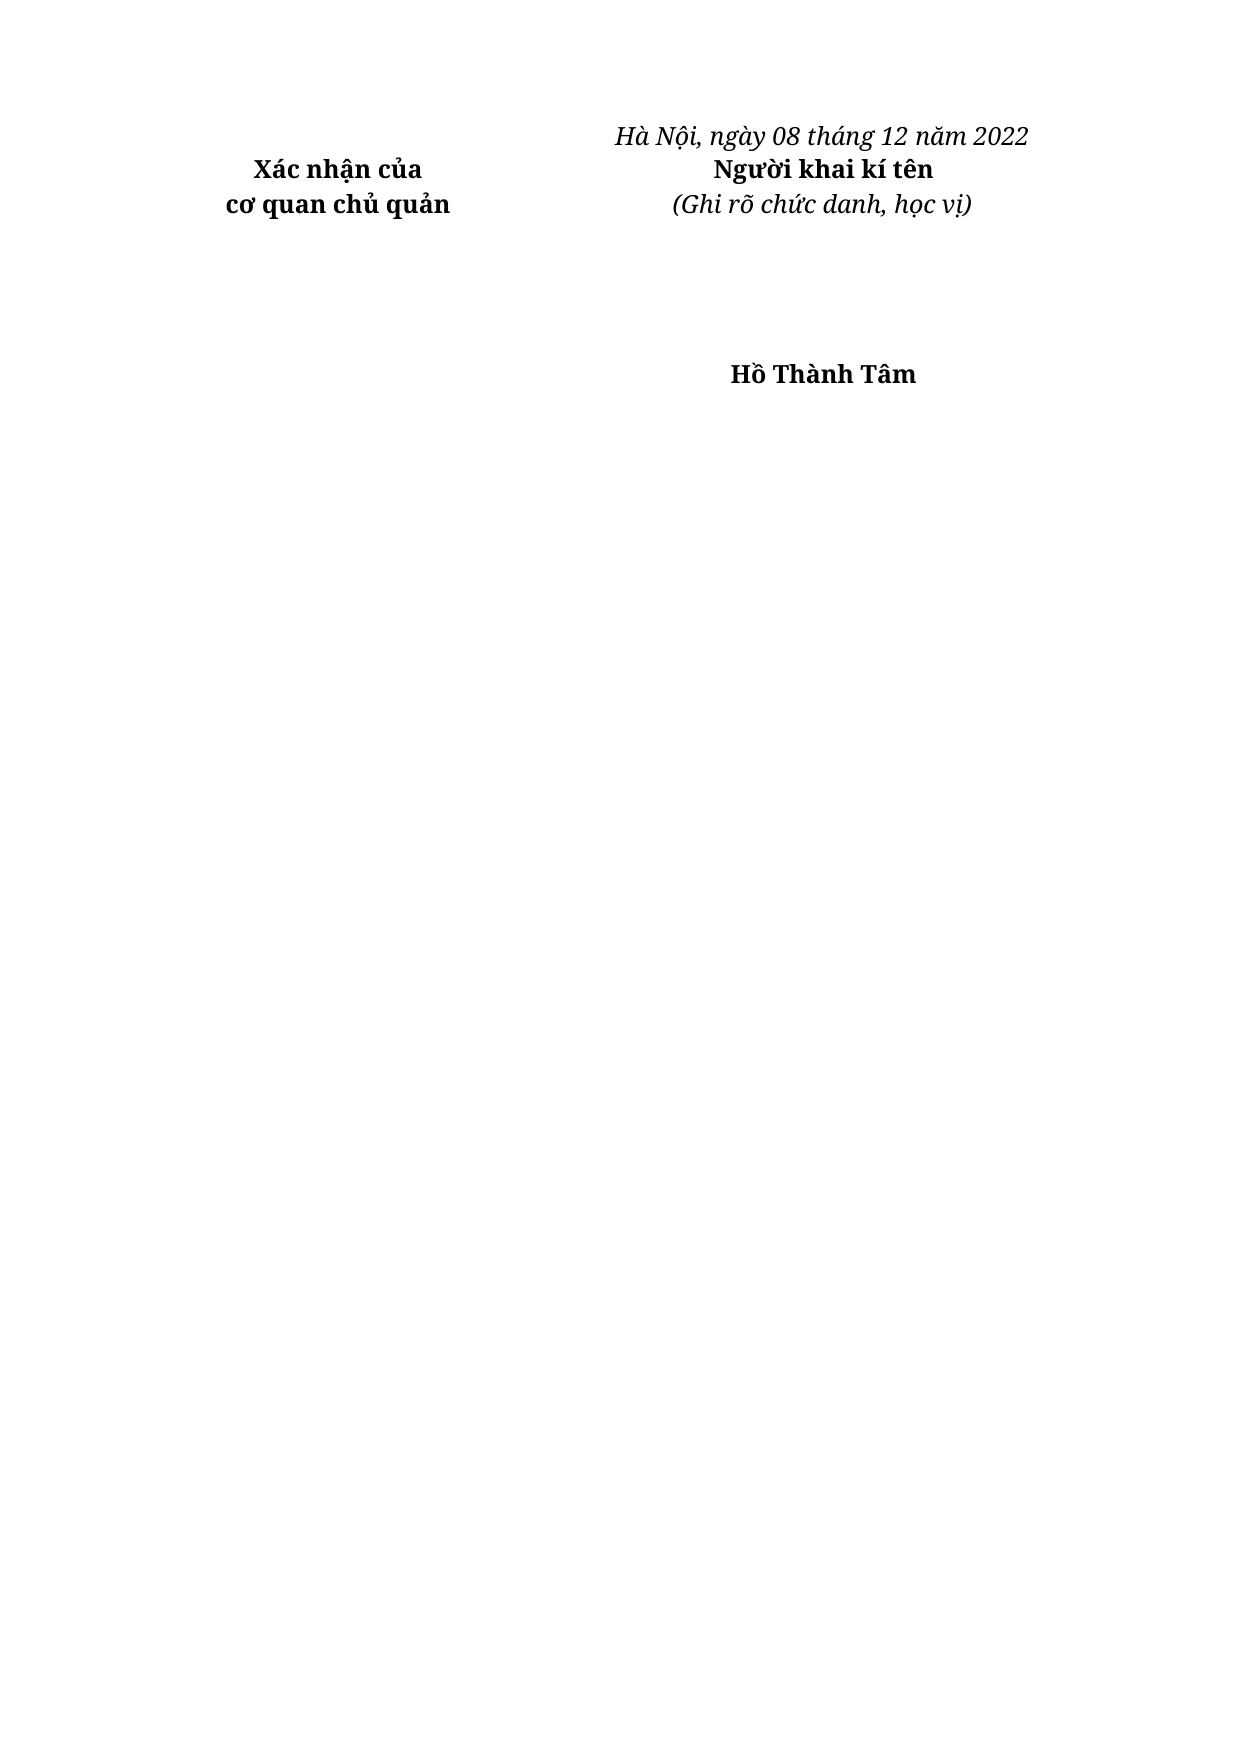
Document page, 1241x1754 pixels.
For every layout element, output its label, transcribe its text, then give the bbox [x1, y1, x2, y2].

table_header Xác nhận của cơ quan chủ quản [148, 118, 528, 391]
table_header Hà Nội, ngày 08 tháng 12 năm 2022 Người khai kí tên (Ghi rõ chức danh, học vị) Hồ Thành Tâm [528, 118, 1119, 391]
